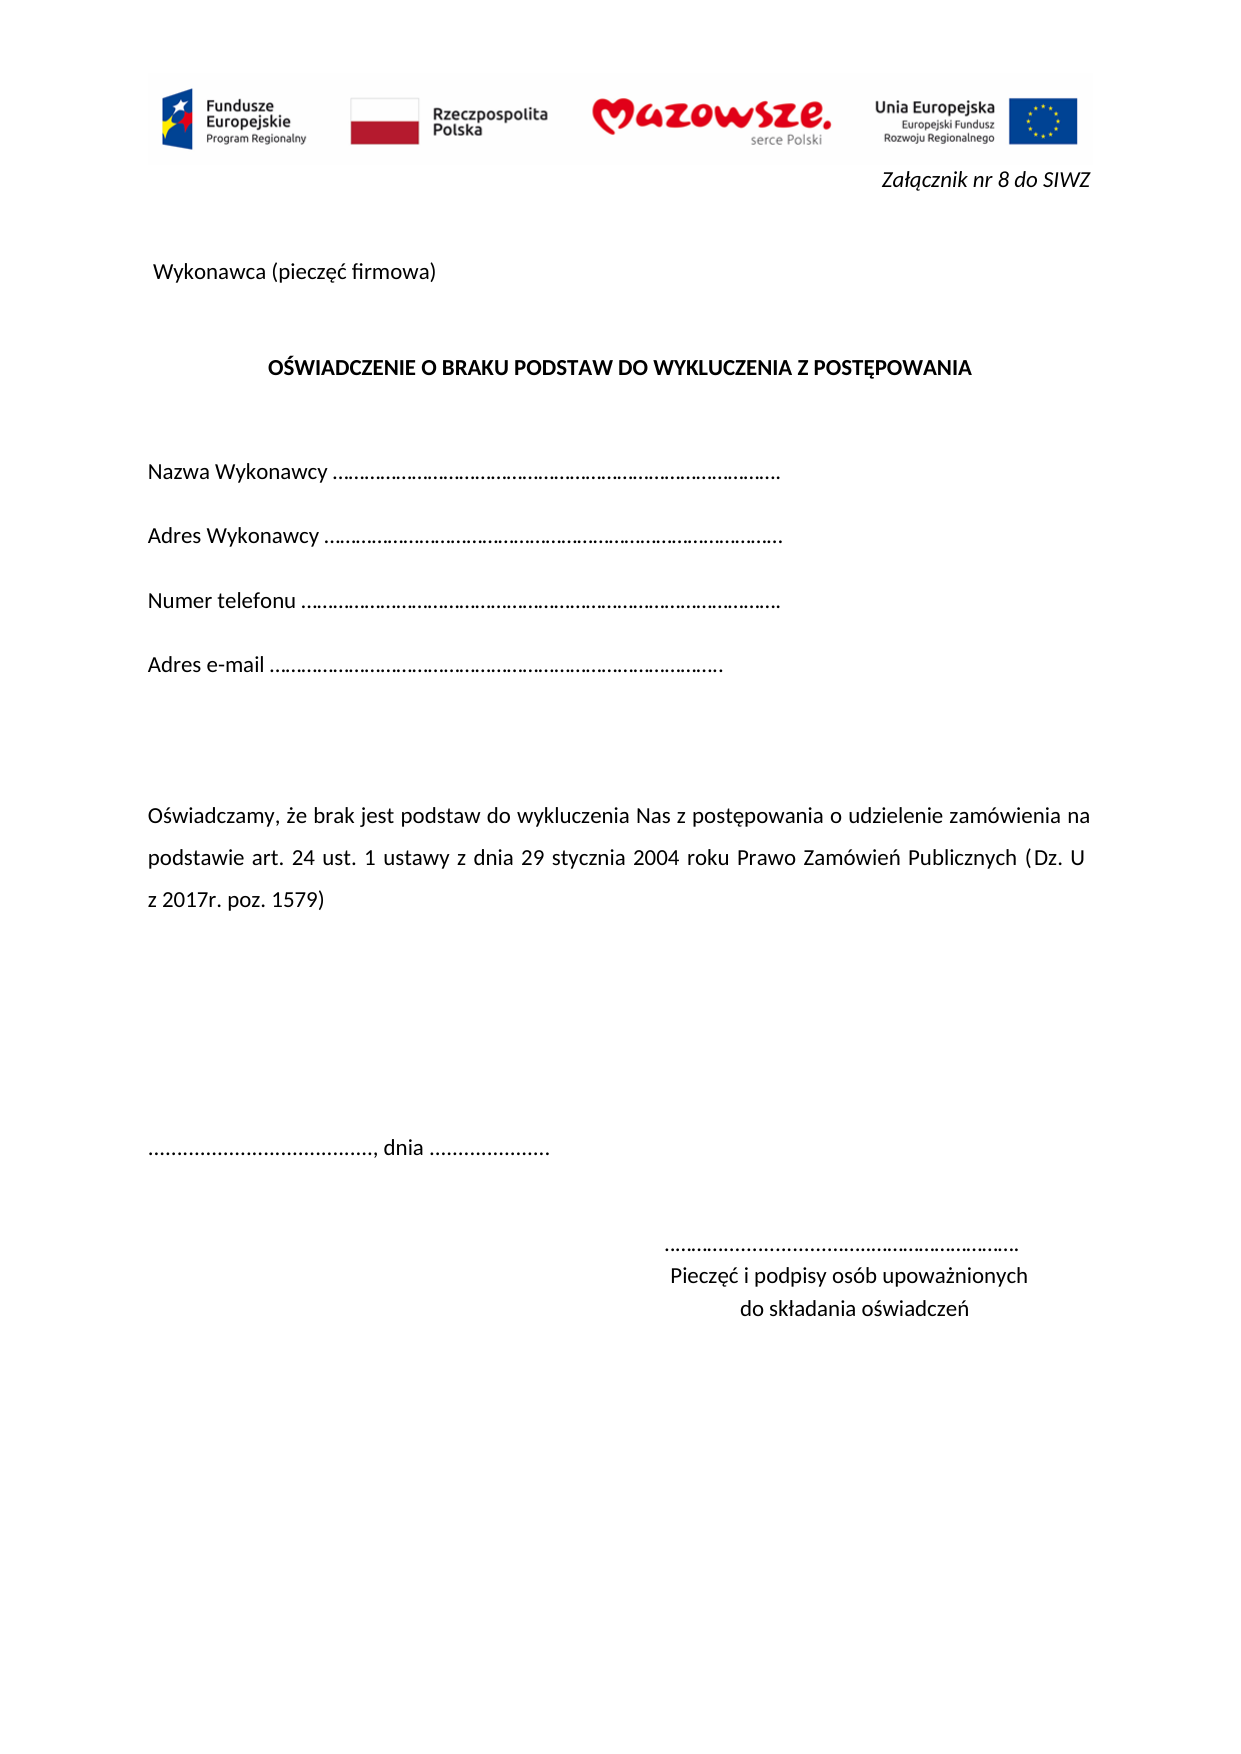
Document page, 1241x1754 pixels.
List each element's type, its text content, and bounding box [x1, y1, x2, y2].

text Załącznik nr 8 do SIWZ [148, 165, 1093, 193]
text Oświadczamy, że brak jest podstaw do wykluczenia Nas z postępowania o udzielenie zamówienia na podstawie art. 24 ust. 1 ustawy z dnia 29 stycznia 2004 roku Prawo Zamówień Publicznych (Dz. U z 2017r. poz. 1579) [148, 801, 1093, 913]
text Adres Wykonawcy …………………………………………………………………………… [148, 522, 1093, 549]
text Wykonawca (pieczęć firmowa) [148, 257, 1093, 285]
text ......................................., dnia ..................... [148, 1133, 1063, 1161]
text Nazwa Wykonawcy …………………………………………………………………………. [148, 457, 1093, 485]
picture [147, 73, 1093, 165]
text ..……….....................…..………………………. [664, 1229, 1093, 1257]
text Pieczęć i podpisy osób upoważnionych do składania oświadczeń [616, 1262, 1093, 1322]
text Numer telefonu ………………………………………………………………………………. [148, 586, 1093, 614]
text Adres e-mail ………………………………………………………………………….. [148, 650, 1093, 678]
text OŚWIADCZENIE O BRAKU PODSTAW DO WYKLUCZENIA Z POSTĘPOWANIA [148, 353, 1093, 409]
